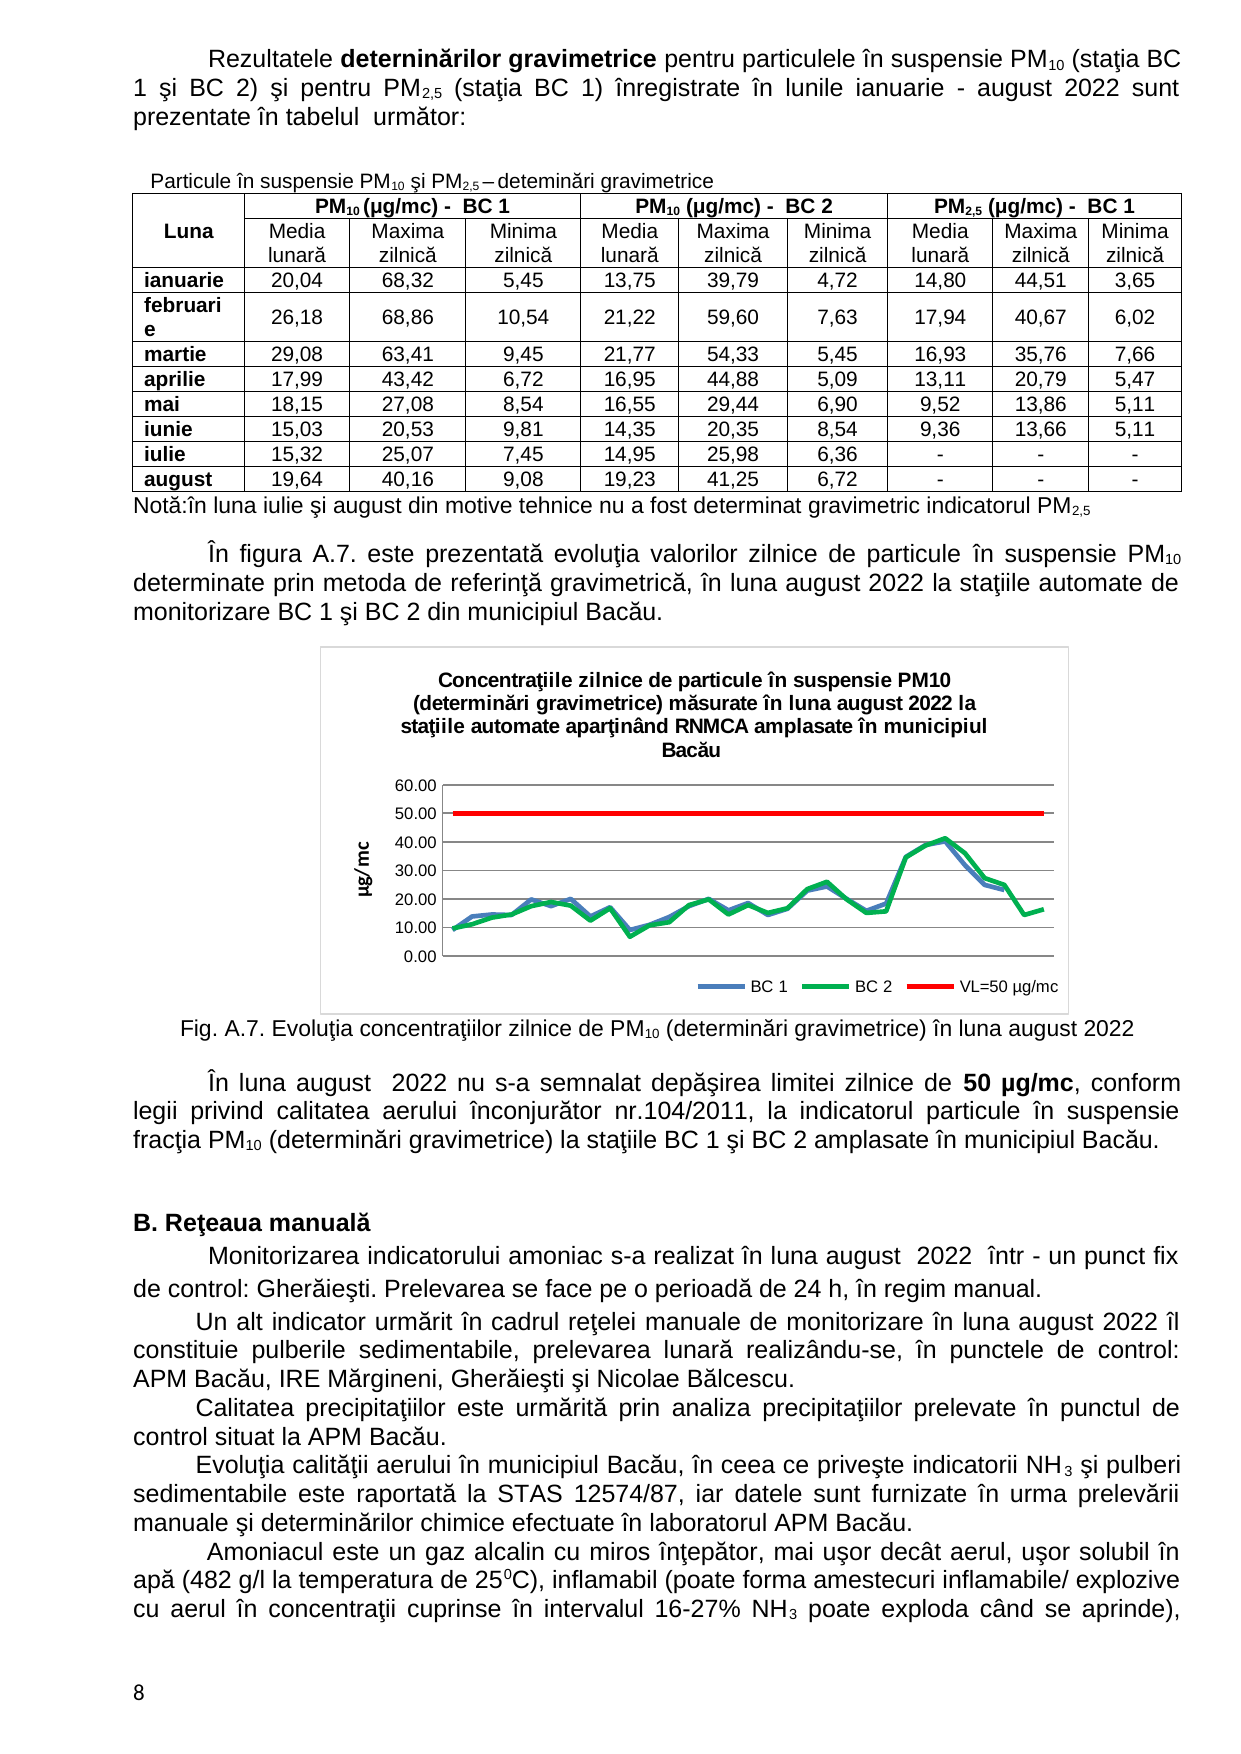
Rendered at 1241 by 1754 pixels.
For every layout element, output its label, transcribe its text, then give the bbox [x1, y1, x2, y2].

text Un alt indicator urmărit în cadrul reţelei manuale de monitorizare în luna august 2022 îl constituie pulberile sedimentabile, prelevarea lunară realizându-se, în punctele de control: APM Bacău, IRE Mărgineni, Gherăieşti şi Nicolae Bălcescu. [133, 1307, 1181, 1393]
table_cell februarie [133, 293, 244, 341]
text Fig. A.7. Evoluţia concentraţiilor zilnice de PM10 (determinări gravimetrice) în luna august 2022 [133, 1015, 1181, 1041]
table_cell 29,44 [679, 392, 787, 416]
table_cell 8,54 [788, 417, 887, 441]
table_cell Media lunară [245, 219, 349, 267]
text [133, 1537, 1181, 1623]
subtitle Monitorizarea indicatorului amoniac s-a realizat în luna august 2022 într - un punct fix de control: Gherăieşti. Prelevarea se face pe o perioadă de 24 h, în regim manual. [133, 1241, 1181, 1302]
table_cell 5,11 [1089, 392, 1181, 416]
table_cell - [993, 467, 1088, 491]
table_cell 43,42 [350, 367, 465, 391]
text În figura A.7. este prezentată evoluţia valorilor zilnice de particule în suspensie PM10 determinate prin metoda de referinţă gravimetrică, în luna august 2022 la staţiile automate de monitorizare BC 1 şi BC 2 din municipiul Bacău. [133, 539, 1181, 625]
table_cell 21,22 [581, 293, 678, 341]
table_cell 13,11 [888, 367, 992, 391]
table_cell 13,86 [993, 392, 1088, 416]
table_cell 25,07 [350, 442, 465, 466]
table_cell 9,81 [466, 417, 580, 441]
table_cell 3,65 [1089, 268, 1181, 292]
table_header PM2,5 (μg/mc) - BC 1 [888, 194, 1181, 218]
table_cell Minima zilnică [788, 219, 887, 267]
table_header Luna [133, 194, 244, 267]
table_cell 20,35 [679, 417, 787, 441]
table_cell 5,47 [1089, 367, 1181, 391]
table_cell 39,79 [679, 268, 787, 292]
table_cell 14,95 [581, 442, 678, 466]
table_cell 16,55 [581, 392, 678, 416]
table_cell 15,03 [245, 417, 349, 441]
table_cell Minima zilnică [1089, 219, 1181, 267]
text Evoluţia calităţii aerului în municipiul Bacău, în ceea ce priveşte indicatorii NH3 şi pulberi sedimentabile este raportată la STAS 12574/87, iar datele sunt furnizate în urma prelevării manuale şi determinărilor chimice efectuate în laboratorul APM Bacău. [133, 1451, 1181, 1537]
table_cell mai [133, 392, 244, 416]
table_cell 13,66 [993, 417, 1088, 441]
table_cell 6,90 [788, 392, 887, 416]
table_cell ianuarie [133, 268, 244, 292]
table_cell 29,08 [245, 342, 349, 366]
table_cell iunie [133, 417, 244, 441]
text Particule în suspensie PM10 şi PM2,5 – deteminări gravimetrice [133, 169, 1181, 193]
table_cell 21,77 [581, 342, 678, 366]
text Calitatea precipitaţiilor este urmărită prin analiza precipitaţiilor prelevate în punctul de control situat la APM Bacău. [133, 1393, 1181, 1451]
table_cell 18,15 [245, 392, 349, 416]
text În luna august 2022 nu s-a semnalat depăşirea limitei zilnice de 50 µg/mc, conform legii privind calitatea aerului înconjurător nr.104/2011, la indicatorul particule în suspensie fracţia PM10 (determinări gravimetrice) la staţiile BC 1 şi BC 2 amplasate în municipiul Bacău. [133, 1068, 1181, 1154]
table_cell 16,95 [581, 367, 678, 391]
table_cell aprilie [133, 367, 244, 391]
table_cell - [1089, 442, 1181, 466]
table_cell 9,52 [888, 392, 992, 416]
table_cell 20,04 [245, 268, 349, 292]
table_cell 44,51 [993, 268, 1088, 292]
table_cell 19,64 [245, 467, 349, 491]
table_cell 59,60 [679, 293, 787, 341]
table_cell 10,54 [466, 293, 580, 341]
text Rezultatele deterninărilor gravimetrice pentru particulele în suspensie PM10 (staţia BC 1 şi BC 2) şi pentru PM2,5 (staţia BC 1) înregistrate în lunile ianuarie - august 2022 sunt prezentate în tabelul următor: [133, 44, 1181, 131]
table_cell 63,41 [350, 342, 465, 366]
table_cell 7,66 [1089, 342, 1181, 366]
table_header PM10 (μg/mc) - BC 1 [245, 194, 580, 218]
table_cell 6,72 [788, 467, 887, 491]
table_cell 68,86 [350, 293, 465, 341]
table_cell august [133, 467, 244, 491]
table_cell Maxima zilnică [350, 219, 465, 267]
subtitle B. Reţeaua manuală [133, 1208, 1181, 1236]
table_cell 14,80 [888, 268, 992, 292]
text Notă:în luna iulie şi august din motive tehnice nu a fost determinat gravimetric indicatorul PM2,5 [133, 492, 1181, 518]
table_cell Minima zilnică [466, 219, 580, 267]
table_cell Maxima zilnică [993, 219, 1088, 267]
table_cell 5,11 [1089, 417, 1181, 441]
table_cell 7,45 [466, 442, 580, 466]
table_cell 6,02 [1089, 293, 1181, 341]
table_cell 5,45 [788, 342, 887, 366]
table_cell martie [133, 342, 244, 366]
table_cell 14,35 [581, 417, 678, 441]
table_cell 7,63 [788, 293, 887, 341]
table_cell - [993, 442, 1088, 466]
table_cell 6,36 [788, 442, 887, 466]
table_cell 40,16 [350, 467, 465, 491]
table_cell 44,88 [679, 367, 787, 391]
table_cell 15,32 [245, 442, 349, 466]
table_cell 54,33 [679, 342, 787, 366]
table_cell 20,79 [993, 367, 1088, 391]
table_cell 41,25 [679, 467, 787, 491]
table_cell 17,99 [245, 367, 349, 391]
table_cell 9,45 [466, 342, 580, 366]
table_cell 9,08 [466, 467, 580, 491]
table_cell 16,93 [888, 342, 992, 366]
table_cell 40,67 [993, 293, 1088, 341]
table_cell 26,18 [245, 293, 349, 341]
table_cell 25,98 [679, 442, 787, 466]
table_cell - [888, 467, 992, 491]
table_header PM10 (μg/mc) - BC 2 [581, 194, 887, 218]
table_cell 8,54 [466, 392, 580, 416]
table_cell 17,94 [888, 293, 992, 341]
table_cell Media lunară [581, 219, 678, 267]
table_cell 19,23 [581, 467, 678, 491]
table_cell Media lunară [888, 219, 992, 267]
table_cell 27,08 [350, 392, 465, 416]
table_cell - [1089, 467, 1181, 491]
table_cell 20,53 [350, 417, 465, 441]
table_cell 5,09 [788, 367, 887, 391]
table_cell 68,32 [350, 268, 465, 292]
table_cell 9,36 [888, 417, 992, 441]
table_cell 5,45 [466, 268, 580, 292]
table_cell 6,72 [466, 367, 580, 391]
table_cell iulie [133, 442, 244, 466]
table_cell Maxima zilnică [679, 219, 787, 267]
table_cell 4,72 [788, 268, 887, 292]
table_cell 35,76 [993, 342, 1088, 366]
table_cell 13,75 [581, 268, 678, 292]
table_cell - [888, 442, 992, 466]
